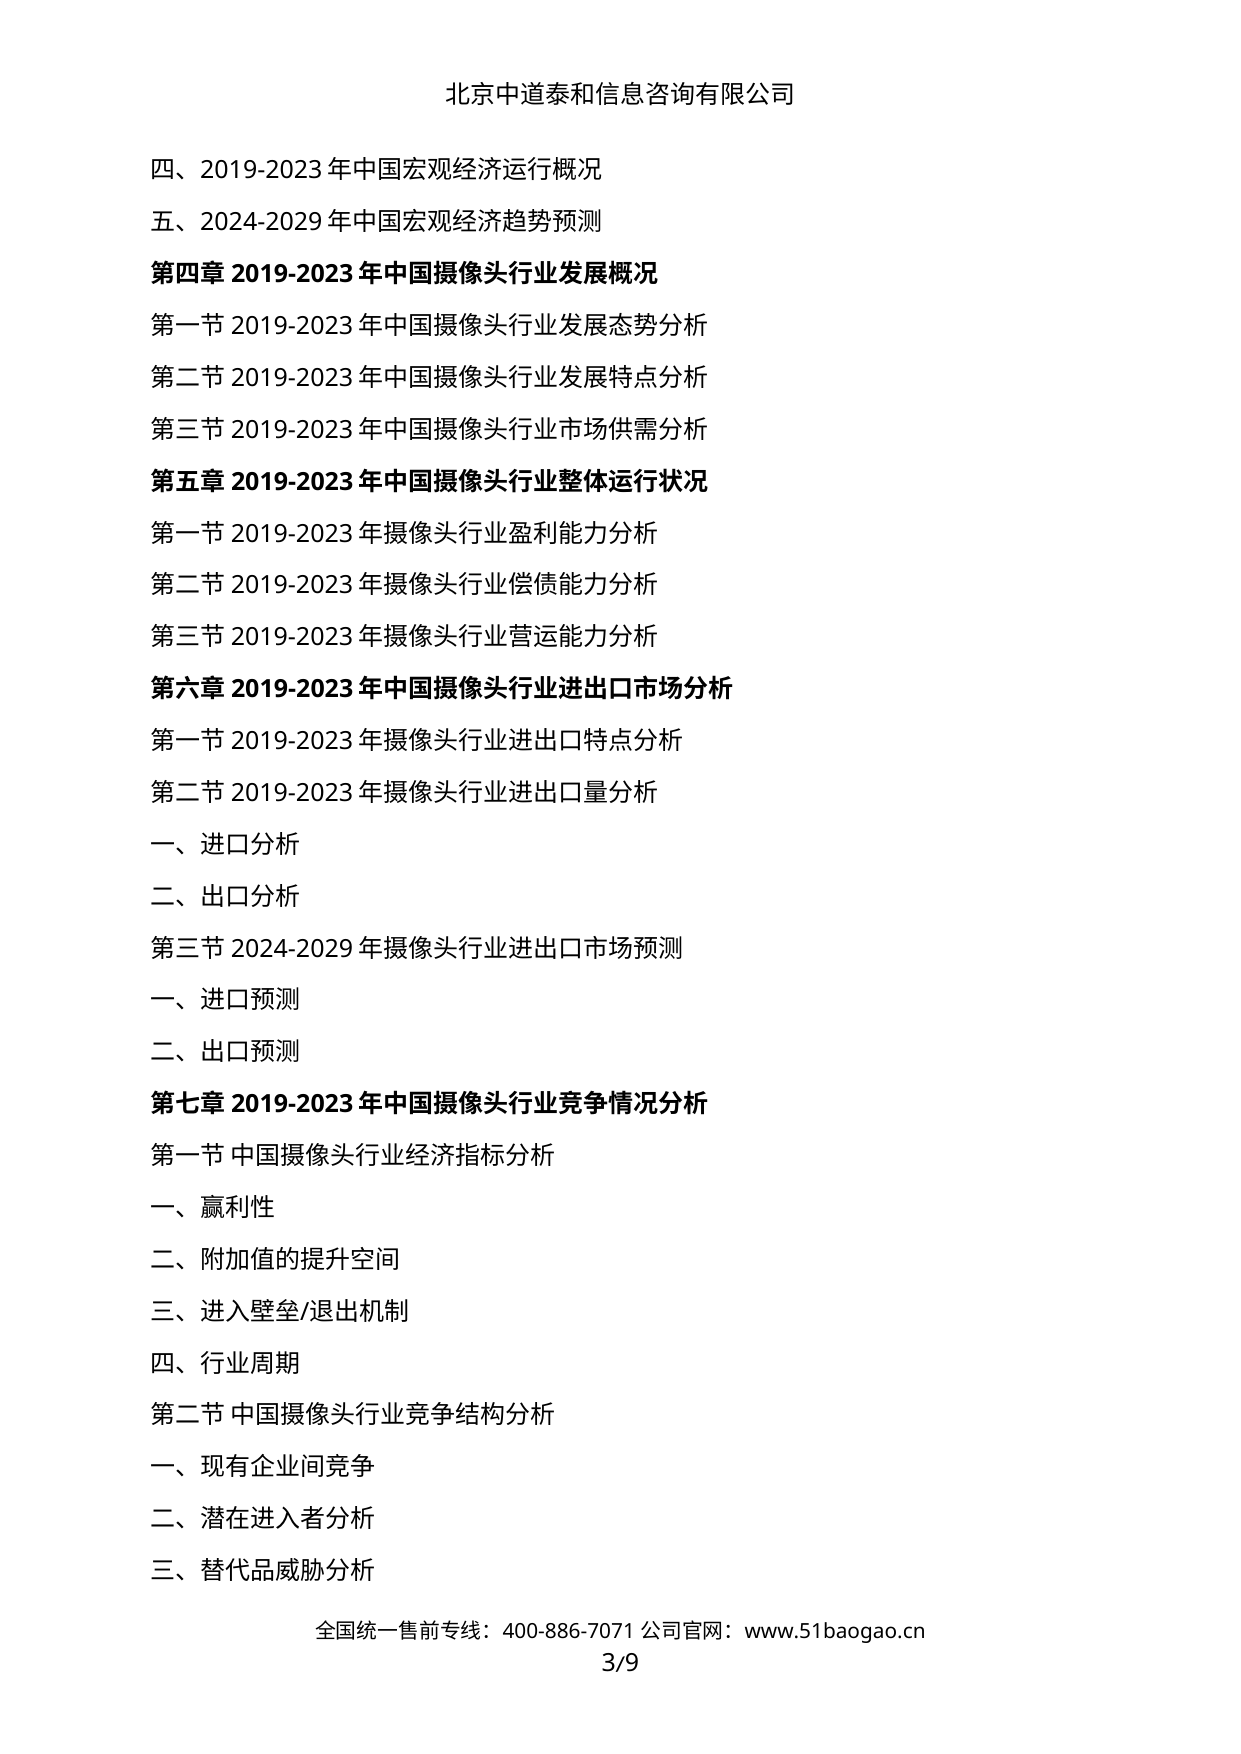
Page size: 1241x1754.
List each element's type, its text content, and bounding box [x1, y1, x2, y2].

text 二、潜在进入者分析 [150, 1499, 1090, 1535]
text 二、出口分析 [150, 876, 1090, 912]
text 第三节 2024-2029年摄像头行业进出口市场预测 [150, 928, 1090, 964]
text 第二节 2019-2023年摄像头行业进出口量分析 [150, 772, 1090, 809]
text 一、赢利性 [150, 1187, 1090, 1224]
text 第一节 中国摄像头行业经济指标分析 [150, 1136, 1090, 1172]
text 第一节 2019-2023年摄像头行业盈利能力分析 [150, 513, 1090, 549]
text 第七章 2019-2023年中国摄像头行业竞争情况分析 [150, 1084, 1090, 1120]
text 二、出口预测 [150, 1032, 1090, 1068]
text 一、现有企业间竞争 [150, 1447, 1090, 1483]
text 第六章 2019-2023年中国摄像头行业进出口市场分析 [150, 669, 1090, 705]
text 一、进口预测 [150, 980, 1090, 1016]
text 四、2019-2023年中国宏观经济运行概况 [150, 150, 1090, 186]
text 二、附加值的提升空间 [150, 1239, 1090, 1276]
text 第二节 2019-2023年中国摄像头行业发展特点分析 [150, 357, 1090, 394]
text 第二节 2019-2023年摄像头行业偿债能力分析 [150, 565, 1090, 601]
text 三、进入壁垒/退出机制 [150, 1291, 1090, 1327]
text 第三节 2019-2023年中国摄像头行业市场供需分析 [150, 409, 1090, 446]
text 第一节 2019-2023年中国摄像头行业发展态势分析 [150, 306, 1090, 342]
text 第三节 2019-2023年摄像头行业营运能力分析 [150, 617, 1090, 653]
text 第二节 中国摄像头行业竞争结构分析 [150, 1395, 1090, 1431]
text 四、行业周期 [150, 1343, 1090, 1379]
text 一、进口分析 [150, 824, 1090, 861]
text 三、替代品威胁分析 [150, 1551, 1090, 1587]
text 第四章 2019-2023年中国摄像头行业发展概况 [150, 254, 1090, 290]
text 第一节 2019-2023年摄像头行业进出口特点分析 [150, 721, 1090, 757]
text 第五章 2019-2023年中国摄像头行业整体运行状况 [150, 461, 1090, 497]
text 五、2024-2029年中国宏观经济趋势预测 [150, 202, 1090, 238]
